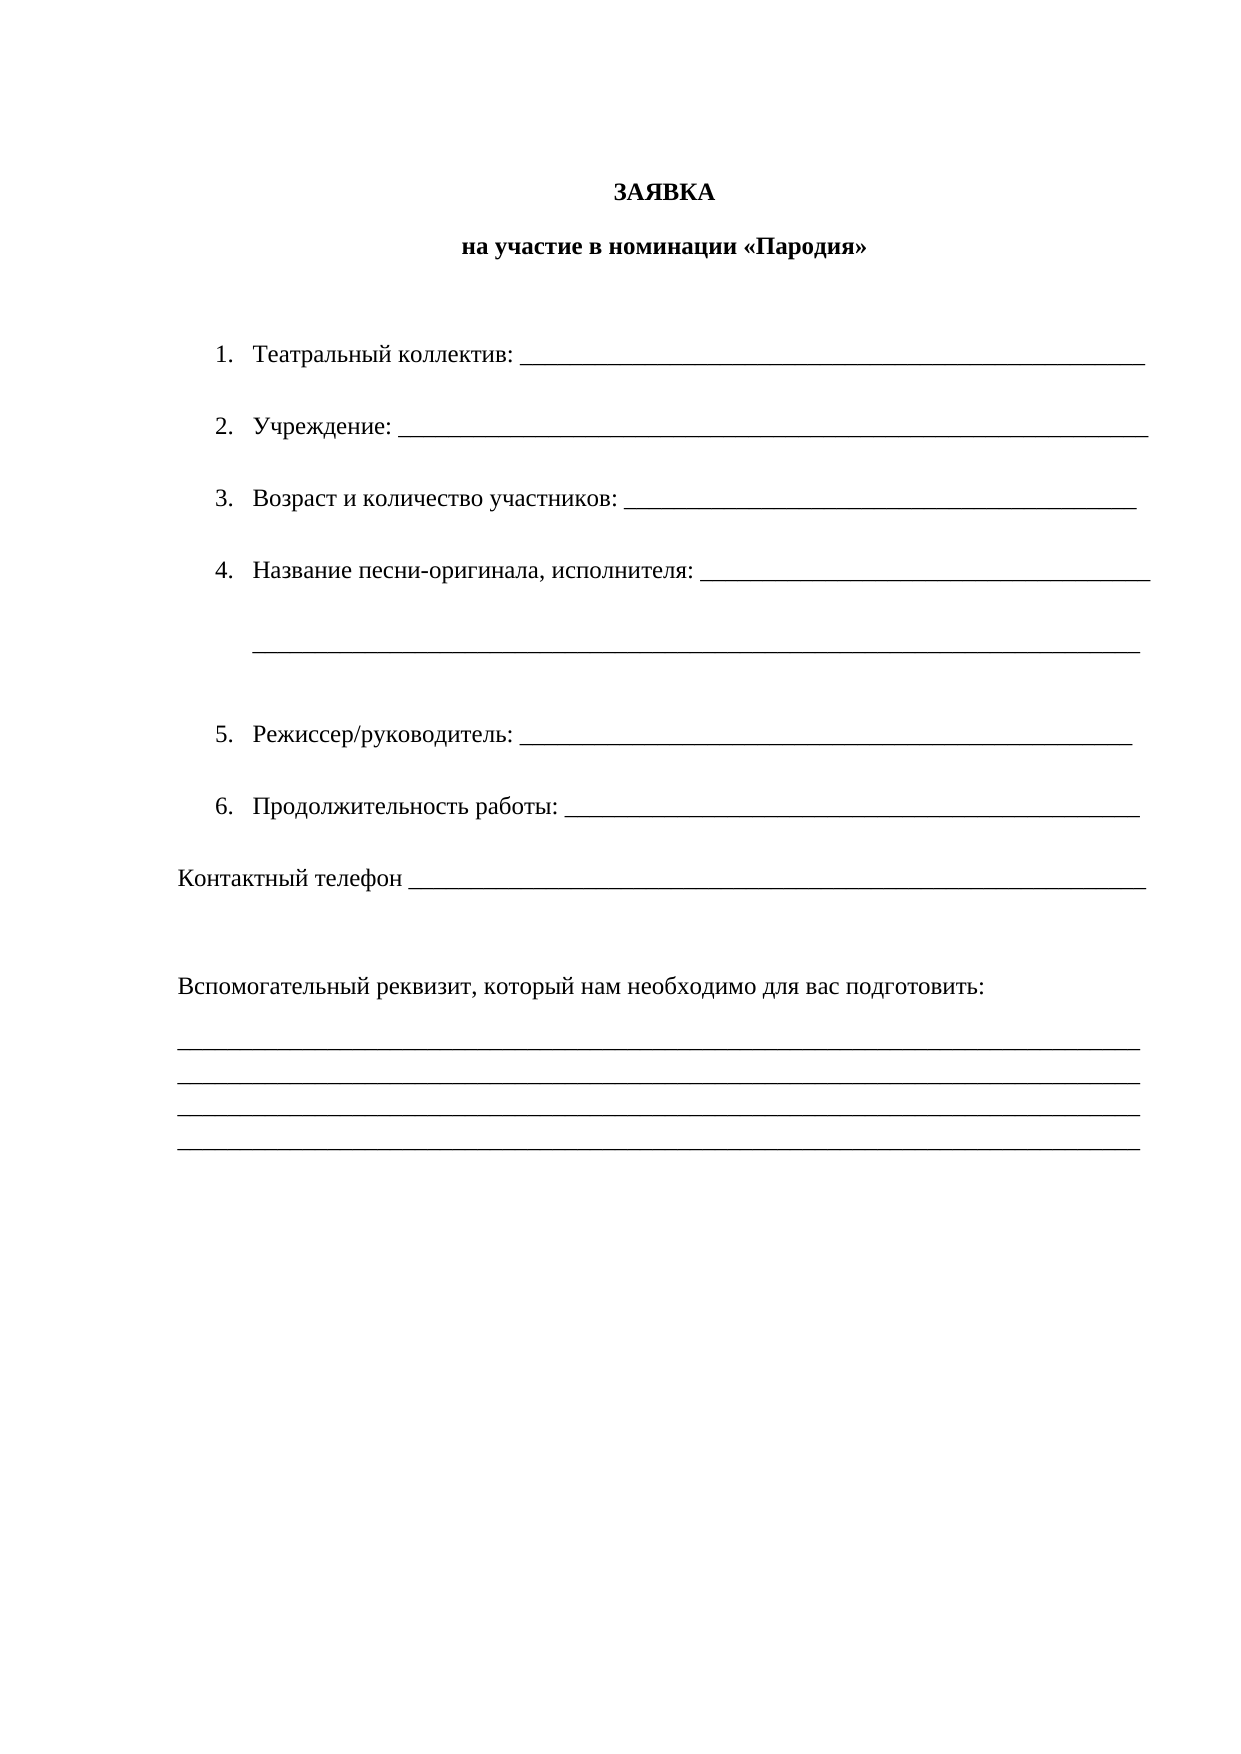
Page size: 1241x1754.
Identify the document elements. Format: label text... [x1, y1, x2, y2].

text Контактный телефон ___________________________________________________________ [177, 863, 1152, 892]
list Название песни-оригинала, исполнителя: ____________________________________ [215, 555, 1152, 583]
text Вспомогательный реквизит, который нам необходимо для вас подготовить: [177, 971, 1152, 999]
text на участие в номинации «Пародия» [177, 231, 1152, 260]
text ЗАЯВКА [177, 177, 1152, 206]
text _______________________________________________________________________ [252, 627, 1152, 655]
list Режиссер/руководитель: _________________________________________________ [215, 719, 1152, 748]
list Театральный коллектив: __________________________________________________ [215, 339, 1152, 368]
list Учреждение: ____________________________________________________________ [215, 411, 1152, 440]
list Возраст и количество участников: _________________________________________ [215, 483, 1152, 512]
text ____________________________________________________________________________________________________________________________________________________________________________________________________________________________________________________________________________________________________________________ [177, 1024, 1152, 1152]
list Продолжительность работы: ______________________________________________ [215, 791, 1152, 820]
